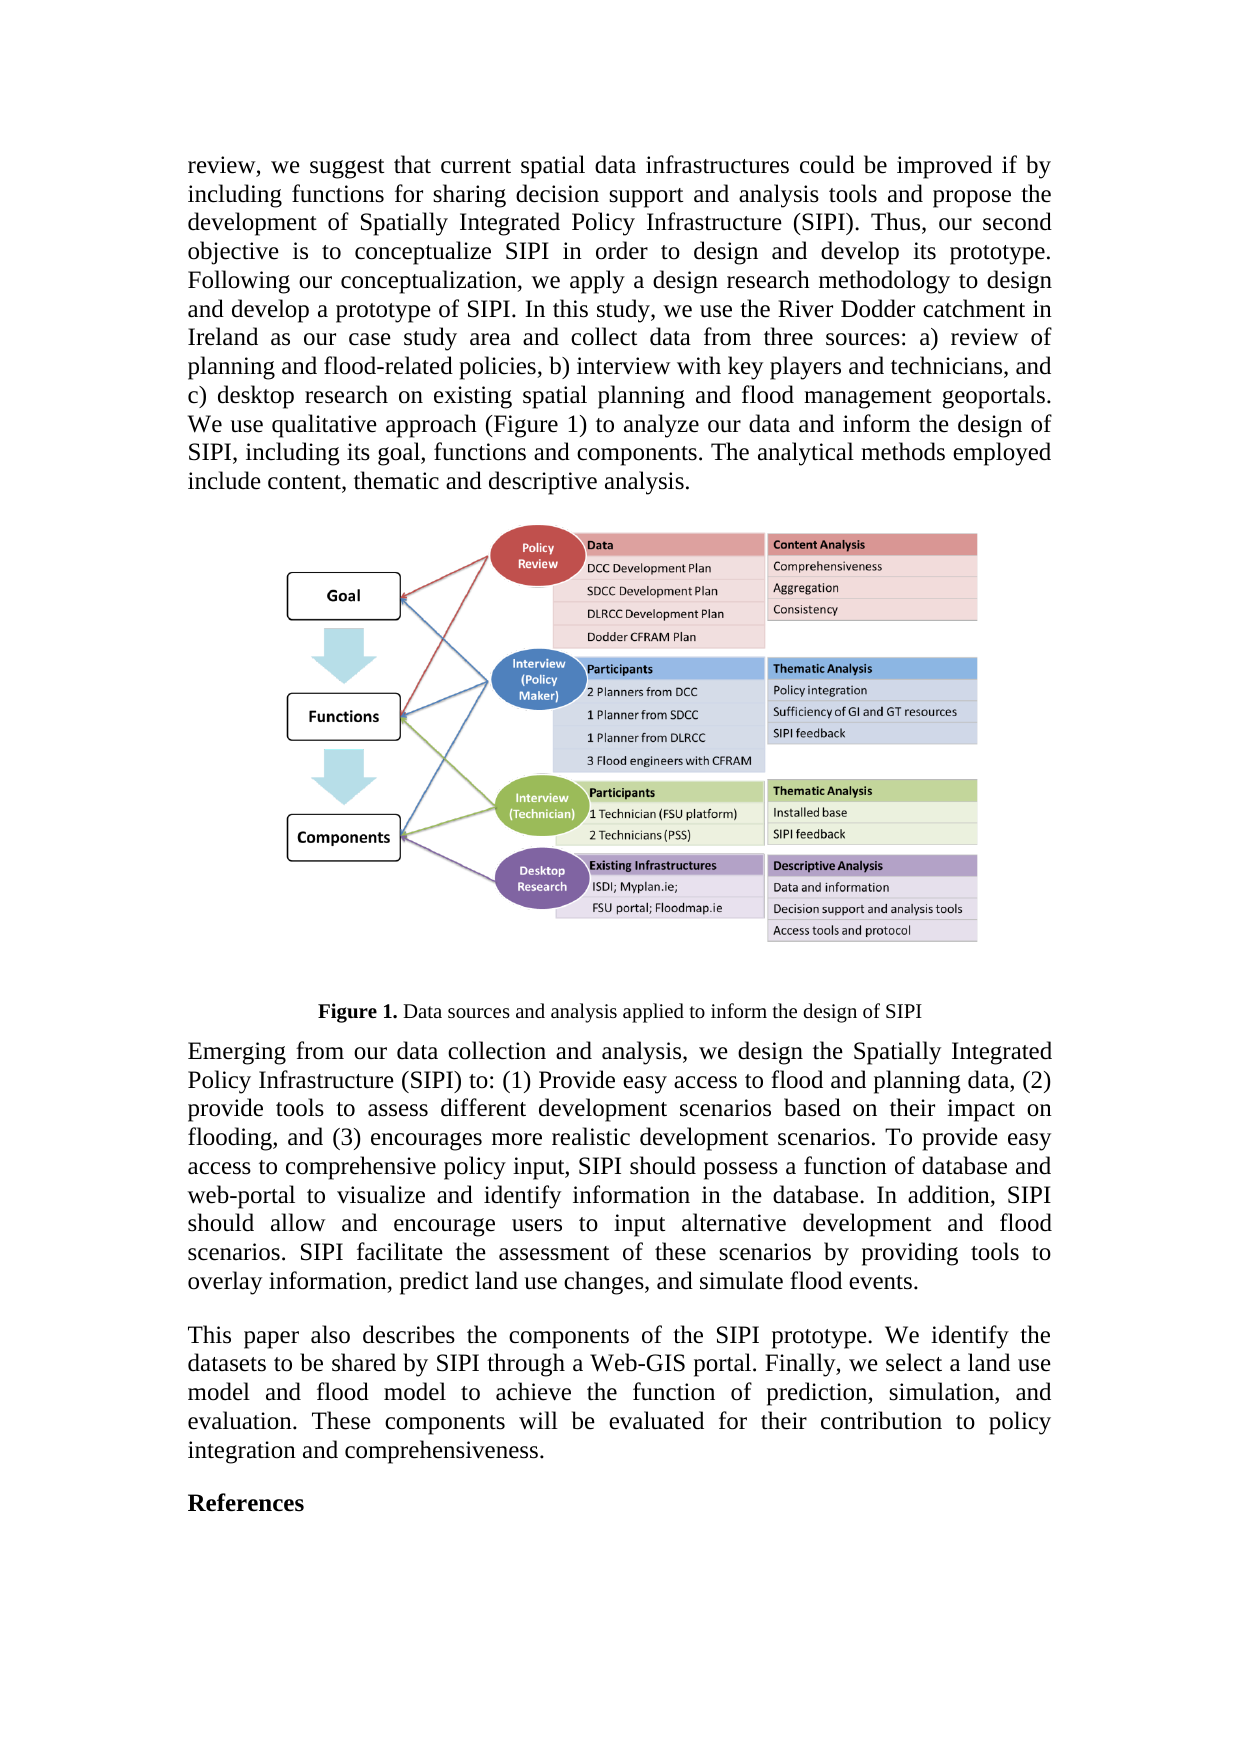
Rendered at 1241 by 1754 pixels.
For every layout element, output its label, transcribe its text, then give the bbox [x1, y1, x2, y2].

picture [286, 523, 978, 946]
text This paper also describes the components of the SIPI prototype. We identify the datasets to be shared by SIPI through a Web-GIS portal. Finally, we select a land use model and flood model to achieve the function of prediction, simulation, and evaluation. These components will be evaluated for their contribution to policy integration and comprehensiveness. [187, 1320, 1053, 1463]
text References [187, 1488, 1053, 1517]
text Figure 1. Data sources and analysis applied to inform the design of SIPI [187, 999, 1053, 1023]
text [187, 150, 1053, 495]
text Emerging from our data collection and analysis, we design the Spatially Integrated Policy Infrastructure (SIPI) to: (1) Provide easy access to flood and planning data, (2) provide tools to assess different development scenarios based on their impact on flooding, and (3) encourages more realistic development scenarios. To provide easy access to comprehensive policy input, SIPI should possess a function of database and web-portal to visualize and identify information in the database. In addition, SIPI should allow and encourage users to input alternative development and flood scenarios. SIPI facilitate the assessment of these scenarios by providing tools to overlay information, predict land use changes, and simulate flood events. [187, 1036, 1053, 1295]
